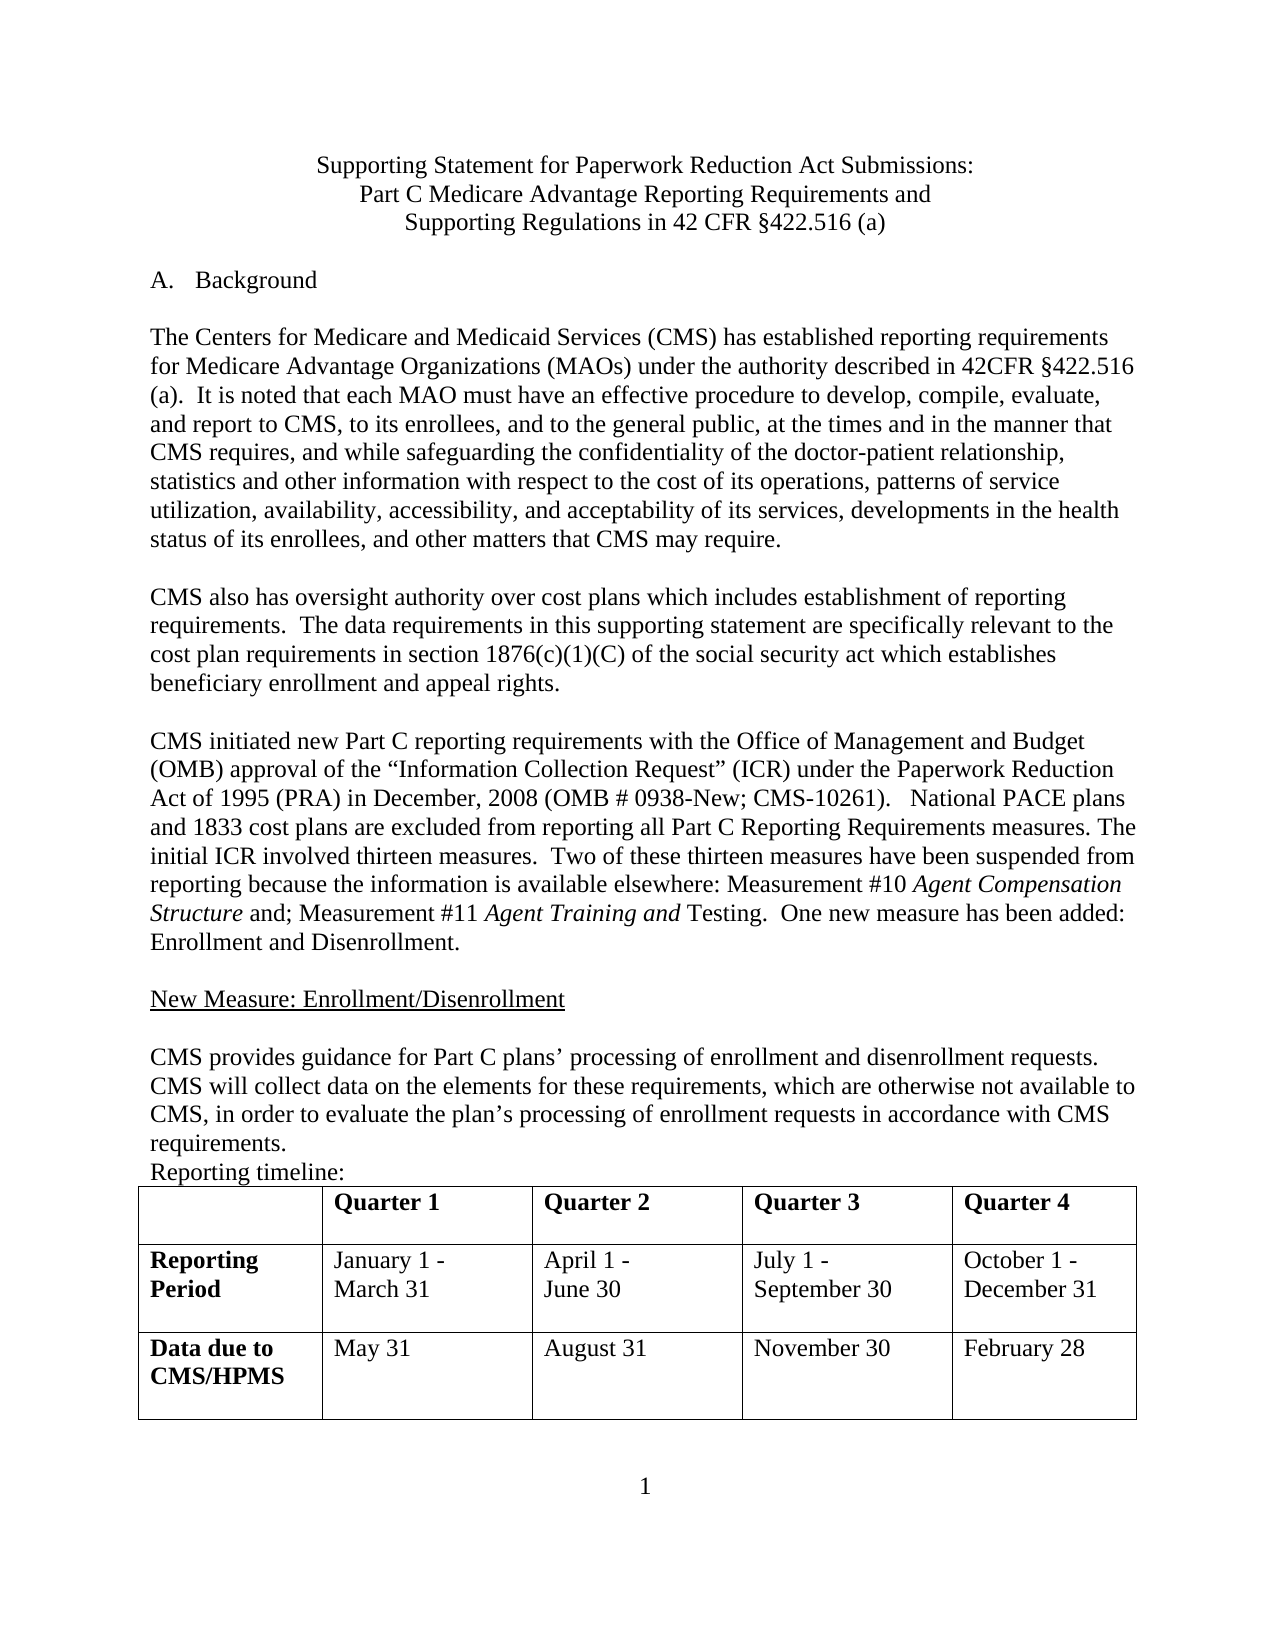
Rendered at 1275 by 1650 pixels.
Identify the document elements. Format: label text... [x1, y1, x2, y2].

text New Measure: Enrollment/Disenrollment [150, 984, 1140, 1013]
table_cell April 1 - June 30 [533, 1245, 742, 1332]
table_header Quarter 2 [533, 1187, 742, 1244]
text CMS initiated new Part C reporting requirements with the Office of Management and Budget (OMB) approval of the “Information Collection Request” (ICR) under the Paperwork Reduction Act of 1995 (PRA) in December, 2008 (OMB # 0938-New; CMS-10261). National PACE plans and 1833 cost plans are excluded from reporting all Part C Reporting Requirements measures. The initial ICR involved thirteen measures. Two of these thirteen measures have been suspended from reporting because the information is available elsewhere: Measurement #10 Agent Compensation Structure and; Measurement #11 Agent Training and Testing. One new measure has been added: [150, 726, 1140, 927]
table_header Quarter 4 [953, 1187, 1136, 1244]
table_cell May 31 [323, 1333, 532, 1419]
table_cell November 30 [743, 1333, 952, 1419]
text Enrollment and Disenrollment. [150, 927, 1140, 956]
text CMS provides guidance for Part C plans’ processing of enrollment and disenrollment requests. CMS will collect data on the elements for these requirements, which are otherwise not available to CMS, in order to evaluate the plan’s processing of enrollment requests in accordance with CMS requirements. [150, 1042, 1140, 1157]
text The Centers for Medicare and Medicaid Services (CMS) has established reporting requirements for Medicare Advantage Organizations (MAOs) under the authority described in 42CFR §422.516 (a). It is noted that each MAO must have an effective procedure to develop, compile, evaluate, and report to CMS, to its enrollees, and to the general public, at the times and in the manner that CMS requires, and while safeguarding the confidentiality of the doctor-patient relationship, statistics and other information with respect to the cost of its operations, patterns of service utilization, availability, accessibility, and acceptability of its services, developments in the health status of its enrollees, and other matters that CMS may require. [150, 322, 1140, 552]
table_cell August 31 [533, 1333, 742, 1419]
table_cell January 1 - March 31 [323, 1245, 532, 1332]
text Supporting Regulations in 42 CFR §422.516 (a) [150, 207, 1140, 236]
text Part C Medicare Advantage Reporting Requirements and [150, 179, 1140, 207]
table_header Quarter 3 [743, 1187, 952, 1244]
text Supporting Statement for Paperwork Reduction Act Submissions: [150, 150, 1140, 179]
table_cell Data due to CMS/HPMS [139, 1333, 322, 1419]
table_cell July 1 - September 30 [743, 1245, 952, 1332]
text Reporting timeline: [150, 1157, 1140, 1186]
table_cell Reporting Period [139, 1245, 322, 1332]
table_cell February 28 [953, 1333, 1136, 1419]
text CMS also has oversight authority over cost plans which includes establishment of reporting requirements. The data requirements in this supporting statement are specifically relevant to the cost plan requirements in section 1876(c)(1)(C) of the social security act which establishes beneficiary enrollment and appeal rights. [150, 582, 1140, 697]
text A. Background [150, 265, 1140, 294]
table_header [139, 1187, 322, 1244]
table_cell October 1 - December 31 [953, 1245, 1136, 1332]
table_header Quarter 1 [323, 1187, 532, 1244]
